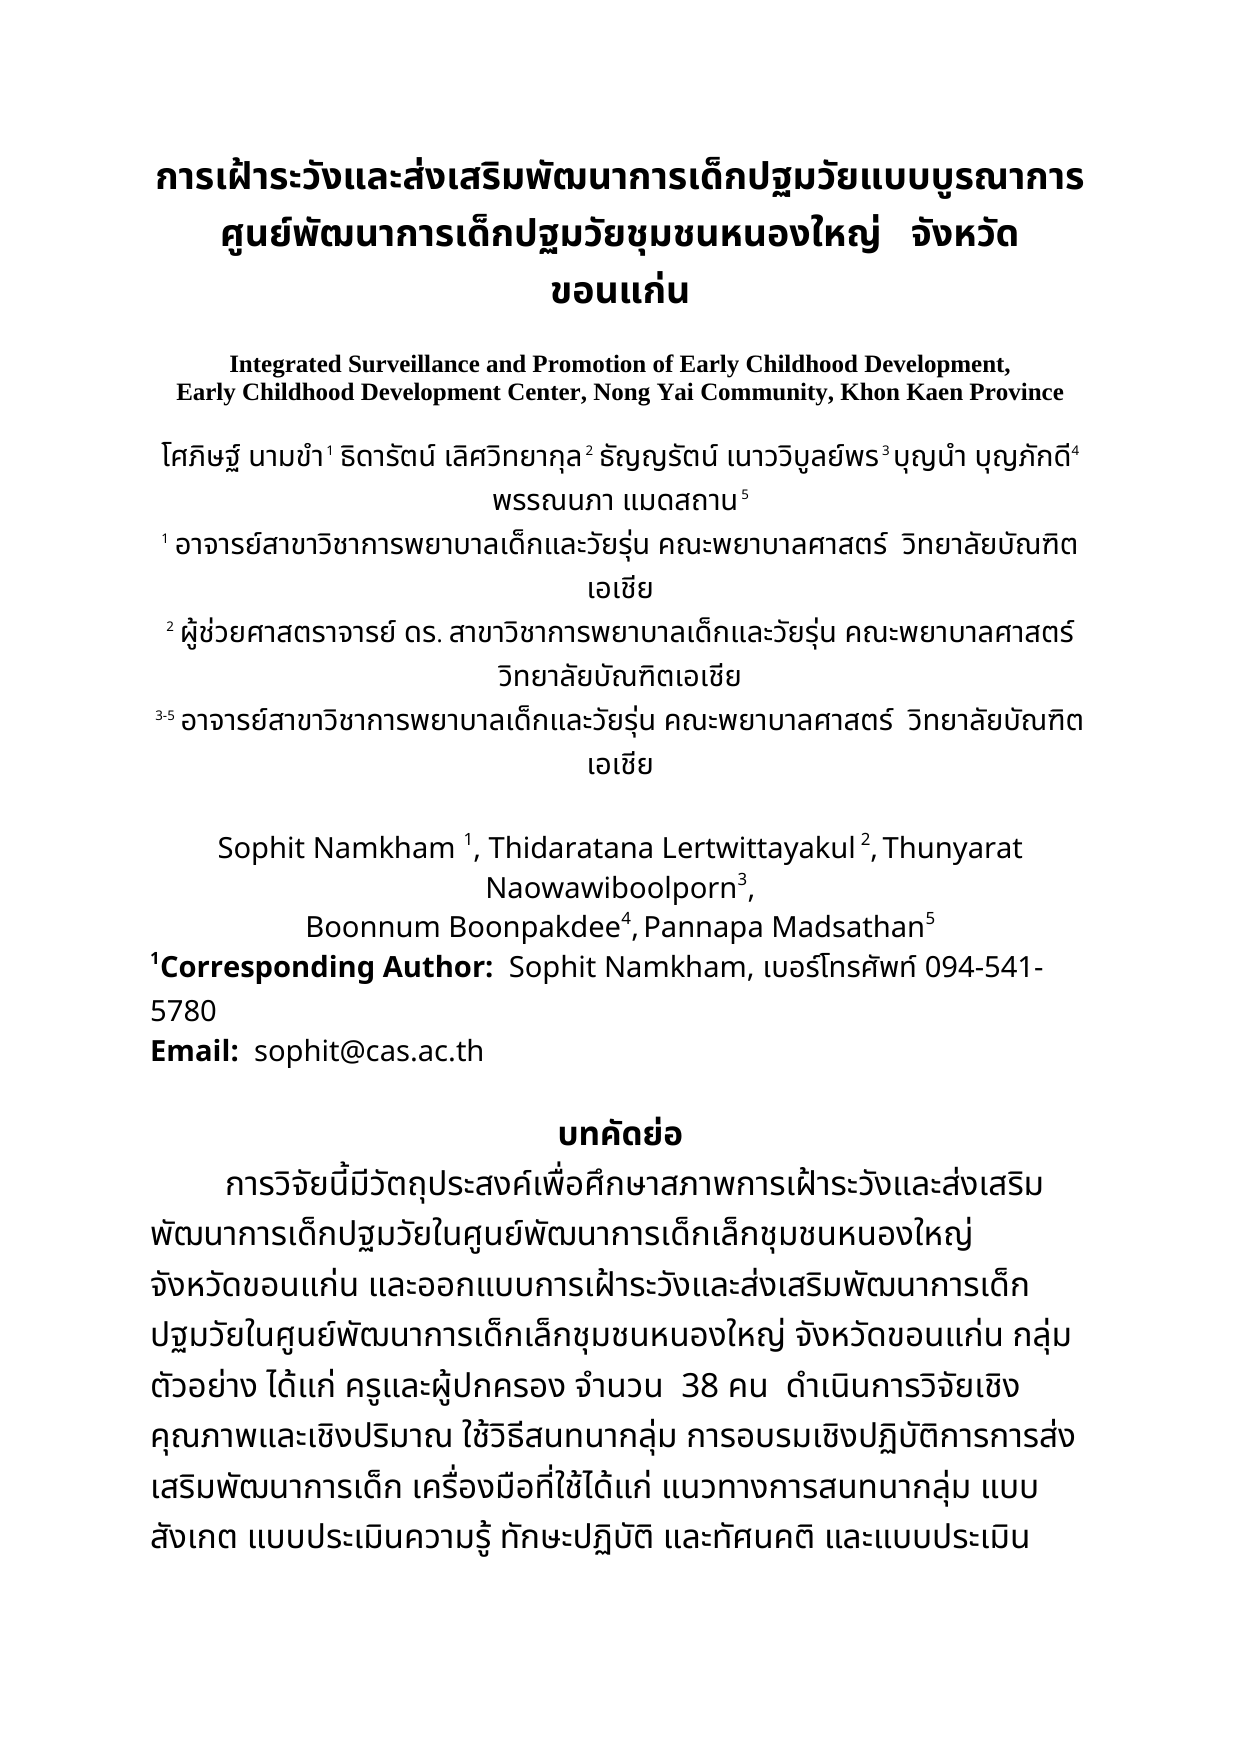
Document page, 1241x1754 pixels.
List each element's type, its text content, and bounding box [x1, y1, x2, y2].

text Sophit Namkham 1, Thidaratana Lertwittayakul 2, Thunyarat Naowawiboolporn3, [150, 827, 1090, 907]
text Boonnum Boonpakdee4, Pannapa Madsathan5 [150, 907, 1090, 946]
text Early Childhood Development Center, Nong Yai Community, Khon Kaen Province [150, 377, 1090, 406]
text Integrated Surveillance and Promotion of Early Childhood Development, [150, 349, 1090, 377]
text 2ผู้ช่วยศาสตราจารย์ ดร. สาขาวิชาการพยาบาลเด็กและวัยรุ่น คณะพยาบาลศาสตร์ วิทยาลัยบัณฑิตเอเชีย [150, 611, 1090, 699]
text Email: sophit@cas.ac.th [150, 1030, 1090, 1070]
text 1อาจารย์สาขาวิชาการพยาบาลเด็กและวัยรุ่น คณะพยาบาลศาสตร์ วิทยาลัยบัณฑิตเอเชีย [150, 523, 1090, 611]
text โศภิษฐ์ นามขำ1 ธิดารัตน์ เลิศวิทยากุล2 ธัญญรัตน์ เนาววิบูลย์พร3 บุญนำ บุญภักดี4 พรรณนภา แมดสถาน5 [150, 435, 1090, 523]
text 1Corresponding Author: Sophit Namkham, เบอร์โทรศัพท์ 094-541-5780 [150, 946, 1090, 1030]
text การเฝ้าระวังและส่งเสริมพัฒนาการเด็กปฐมวัยแบบบูรณาการ ศูนย์พัฒนาการเด็กปฐมวัยชุมชนหนองใหญ่ จังหวัดขอนแก่น [150, 150, 1090, 320]
text 3-5อาจารย์สาขาวิชาการพยาบาลเด็กและวัยรุ่น คณะพยาบาลศาสตร์ วิทยาลัยบัณฑิตเอเชีย [150, 699, 1090, 787]
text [150, 1160, 1090, 1563]
text บทคัดย่อ [150, 1109, 1090, 1160]
